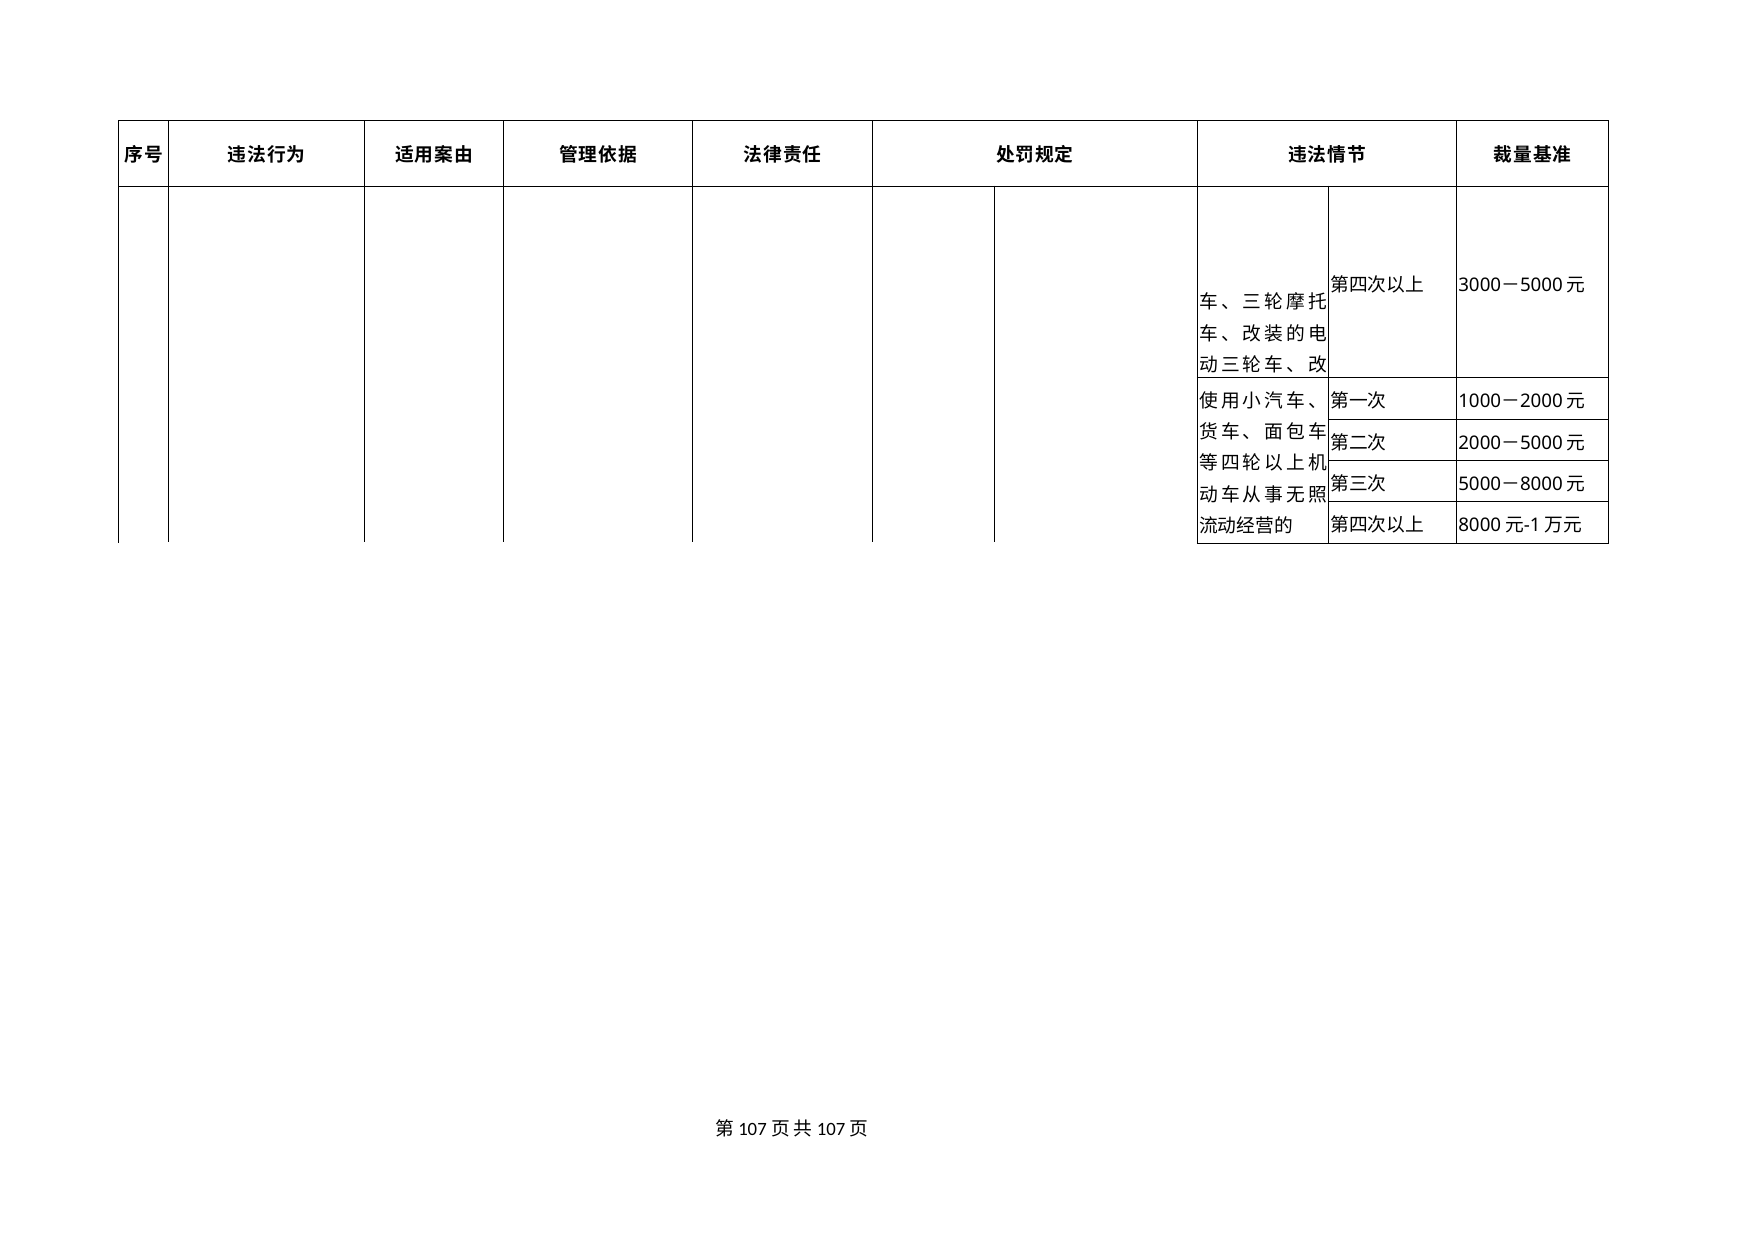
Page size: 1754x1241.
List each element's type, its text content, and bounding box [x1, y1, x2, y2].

table_header 法律责任 [693, 121, 872, 186]
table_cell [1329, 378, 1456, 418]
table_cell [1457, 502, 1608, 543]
table_header 裁量基准 [1457, 121, 1608, 186]
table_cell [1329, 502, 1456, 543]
table_header 违法行为 [169, 121, 364, 186]
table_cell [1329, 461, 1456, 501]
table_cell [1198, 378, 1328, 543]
table_header 管理依据 [504, 121, 692, 186]
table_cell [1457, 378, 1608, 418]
table_header 适用案由 [365, 121, 503, 186]
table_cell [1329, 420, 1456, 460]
table_header 序号 [119, 121, 168, 186]
table_header 违法情节 [1198, 121, 1456, 186]
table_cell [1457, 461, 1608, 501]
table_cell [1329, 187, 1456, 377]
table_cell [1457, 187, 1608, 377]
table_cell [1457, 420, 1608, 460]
table_header 处罚规定 [873, 121, 1197, 186]
